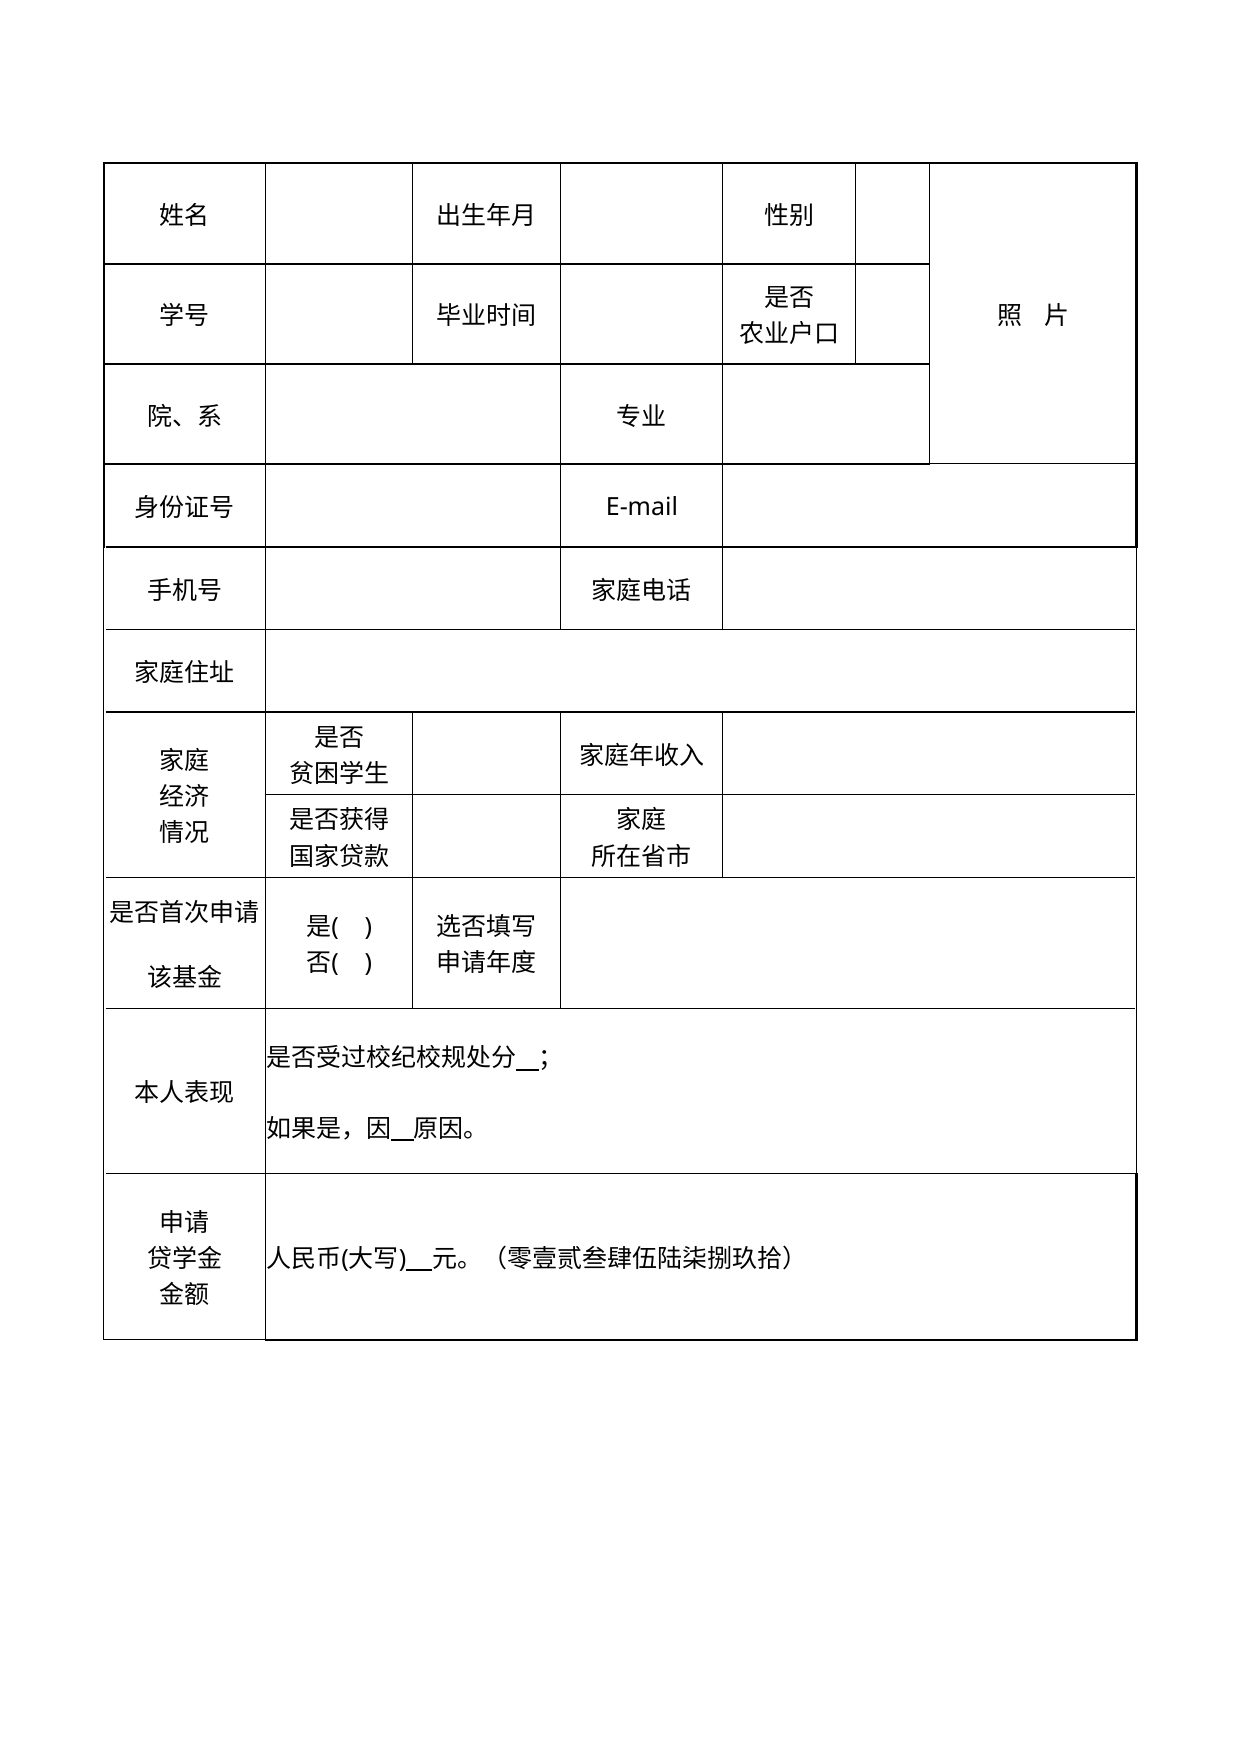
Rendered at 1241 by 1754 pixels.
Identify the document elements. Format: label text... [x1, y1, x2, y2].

table_header 出生年月 [413, 164, 560, 262]
table_cell 是否 农业户口 [723, 265, 855, 363]
table_cell 家庭 经济 情况 [104, 711, 265, 877]
table_cell [561, 877, 1136, 1008]
table_cell 选否填写 申请年度 [413, 878, 560, 1008]
table_cell [413, 713, 560, 794]
table_header [266, 164, 412, 262]
table_header [561, 164, 722, 262]
table_cell [266, 629, 1136, 711]
table_cell [413, 795, 560, 877]
table_cell [856, 265, 929, 363]
table_cell [561, 265, 722, 363]
table_header [856, 164, 929, 262]
table_header 照 片 [930, 164, 1135, 463]
table_cell [723, 365, 929, 463]
table_cell 毕业时间 [413, 265, 560, 363]
table_cell 家庭 所在省市 [561, 795, 722, 877]
table_cell E-mail [561, 465, 722, 546]
table_cell 是( ) 否( ) [266, 878, 412, 1008]
table_cell 家庭年收入 [561, 713, 722, 794]
table_cell [723, 794, 1136, 877]
table_header 性别 [723, 164, 855, 262]
table_cell [266, 548, 560, 629]
table_cell 是否首次申请该基金 [104, 877, 265, 1008]
table_cell 本人表现 [104, 1008, 265, 1173]
table_cell [266, 265, 412, 363]
table_cell 家庭住址 [104, 629, 265, 711]
table_cell 申请 贷学金 金额 [104, 1173, 265, 1339]
table_cell 专业 [561, 365, 722, 463]
table_cell 身份证号 [105, 465, 265, 546]
table_cell [723, 711, 1136, 794]
table_cell [723, 464, 1135, 546]
table_cell 手机号 [104, 547, 265, 629]
table_cell [723, 548, 1136, 629]
table_cell 是否获得 国家贷款 [266, 795, 412, 877]
table_cell 学号 [105, 265, 265, 363]
table_cell 院、系 [105, 365, 265, 463]
table_cell 人民币(大写) 元。（零壹贰叁肆伍陆柒捌玖拾） [266, 1174, 1135, 1339]
table_cell 是否受过校纪校规处分 ； 如果是，因 原因。 [266, 1008, 1136, 1173]
table_cell 是否 贫困学生 [266, 713, 412, 794]
table_cell [266, 365, 560, 463]
table_cell 家庭电话 [561, 548, 722, 629]
table_header 姓名 [105, 164, 265, 262]
table_cell [266, 465, 560, 546]
